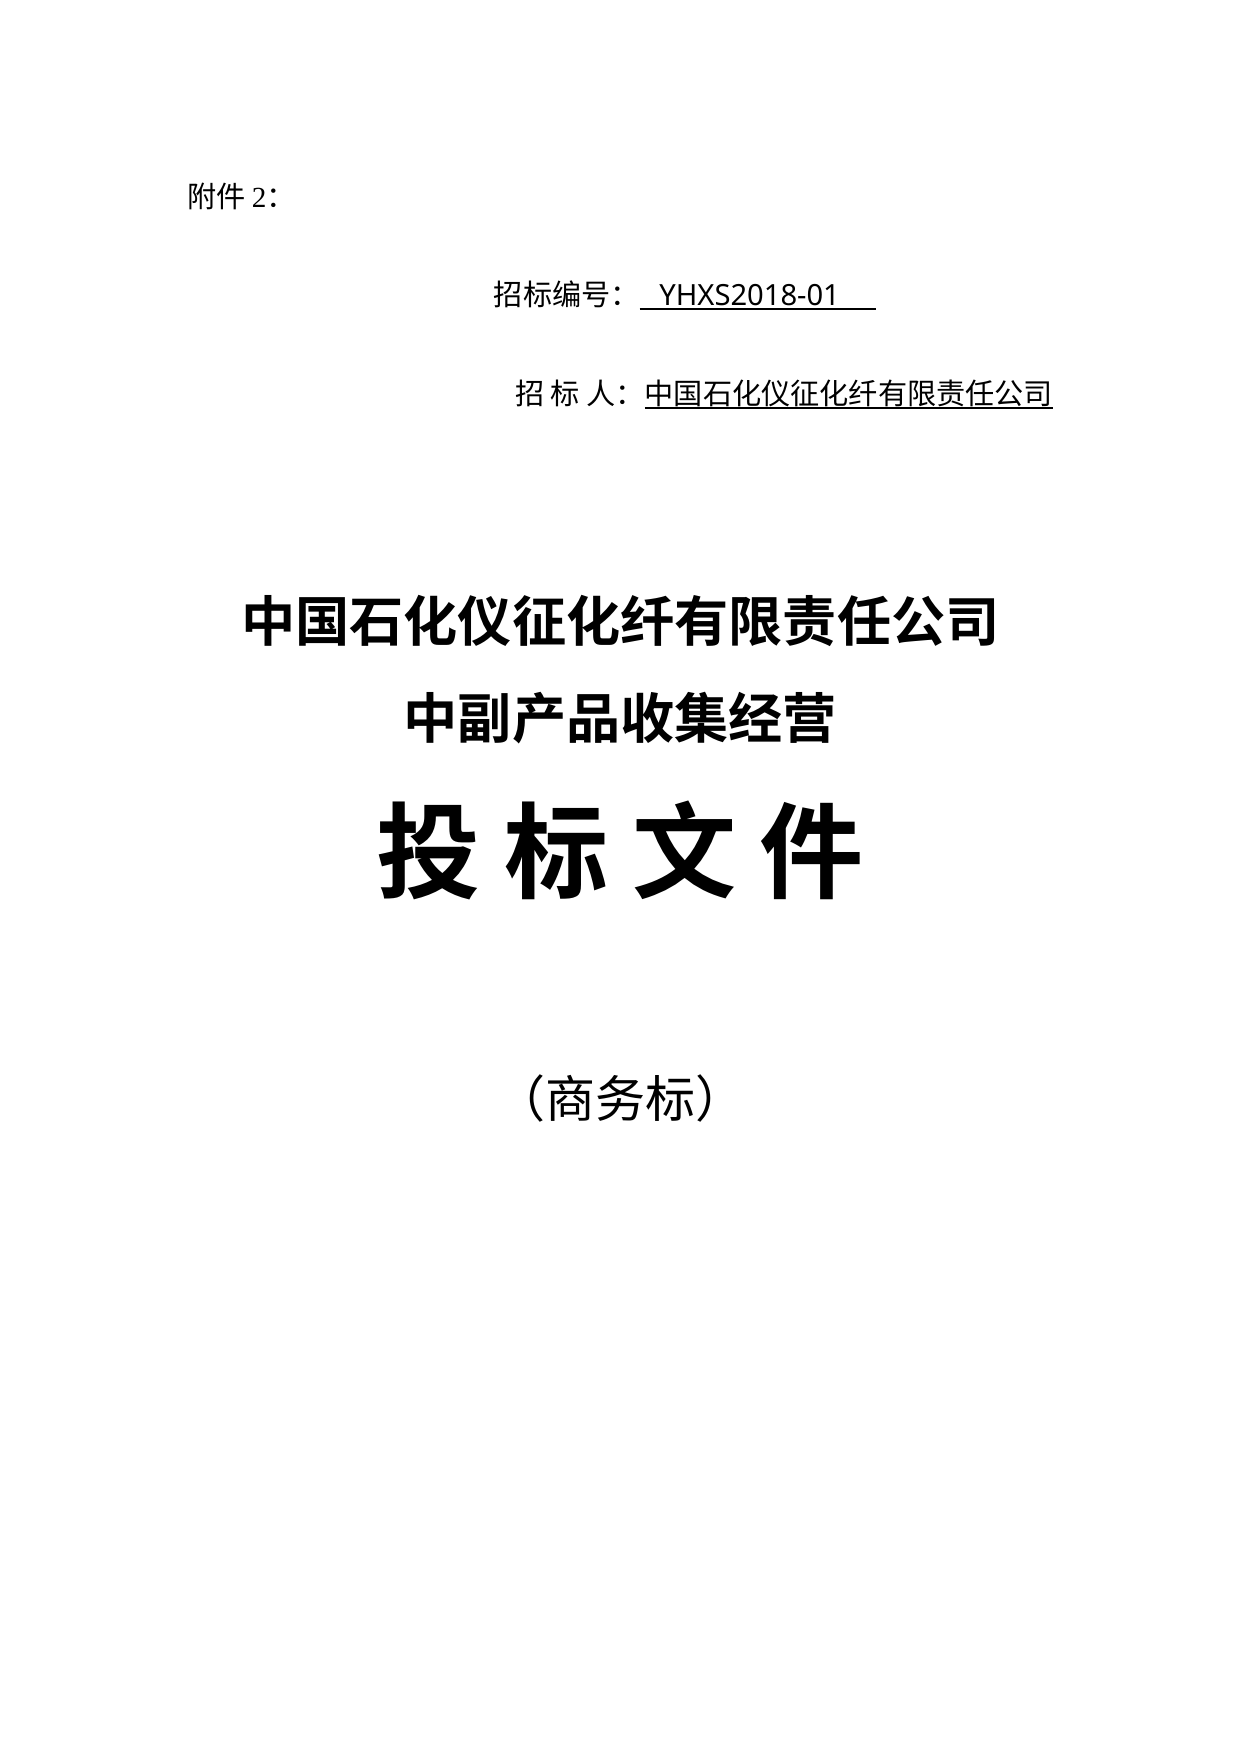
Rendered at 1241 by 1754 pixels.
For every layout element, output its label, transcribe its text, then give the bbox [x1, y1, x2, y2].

text 中副产品收集经营 [187, 667, 1053, 764]
text 招标编号： YHXS2018-01 [187, 261, 1053, 326]
text 招 标 人：中国石化仪征化纤有限责任公司 [187, 359, 1053, 424]
text 中国石化仪征化纤有限责任公司 [187, 569, 1053, 667]
text （商务标） [187, 1047, 1053, 1145]
text 附件2： [187, 162, 1053, 227]
text 投 标 文 件 [187, 764, 1053, 927]
